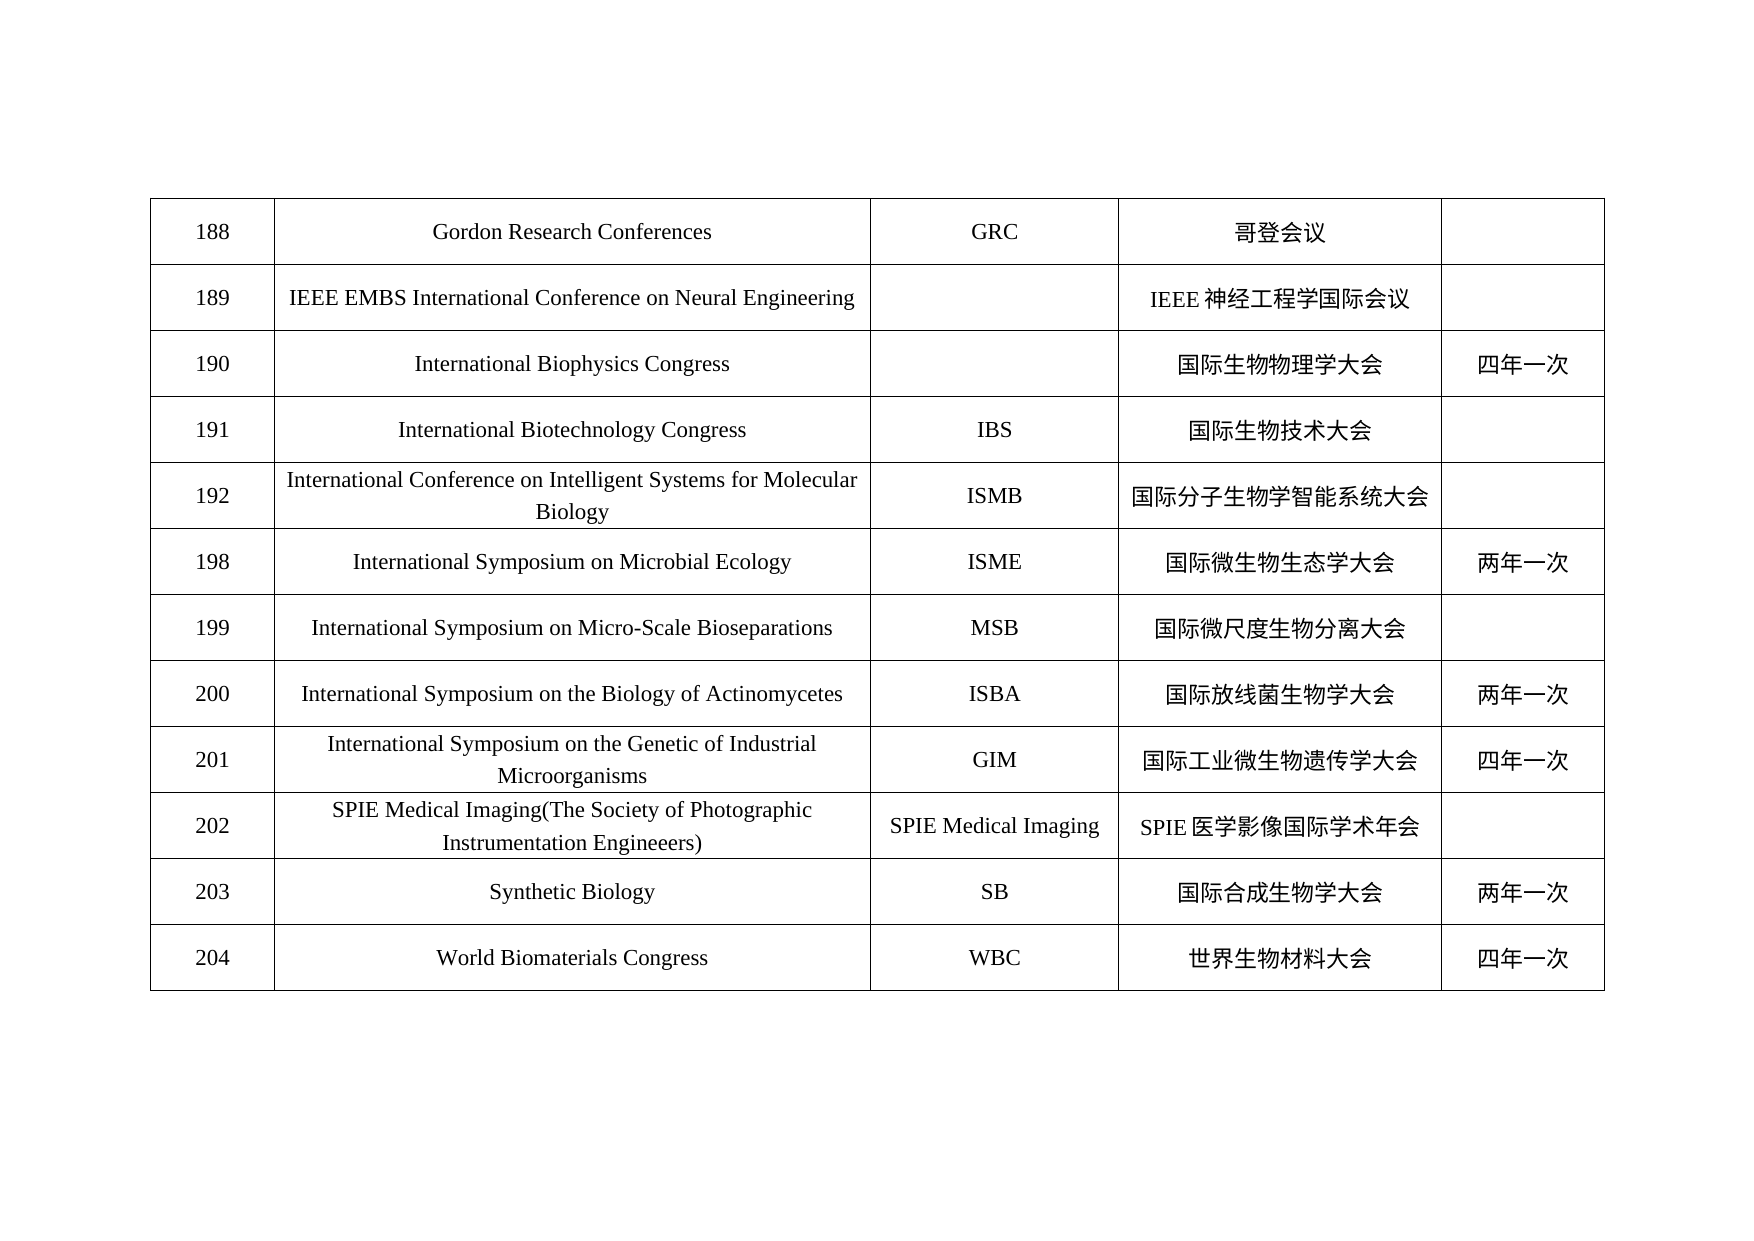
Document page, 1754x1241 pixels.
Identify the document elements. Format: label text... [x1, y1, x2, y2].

table_cell 199 [151, 595, 274, 660]
table_cell 世界生物材料大会 [1119, 925, 1441, 990]
table_cell 两年一次 [1442, 661, 1604, 726]
table_cell 191 [151, 397, 274, 462]
table_cell [871, 265, 1118, 330]
table_cell International Symposium on the Biology of Actinomycetes [275, 661, 870, 726]
table_cell [1442, 199, 1604, 264]
table_cell International Symposium on the Genetic of Industrial Microorganisms [275, 727, 870, 792]
table_cell International Symposium on Micro-Scale Bioseparations [275, 595, 870, 660]
table_cell World Biomaterials Congress [275, 925, 870, 990]
table_cell 国际微生物生态学大会 [1119, 529, 1441, 594]
table_cell SPIE Medical Imaging(The Society of Photographic Instrumentation Engineeers) [275, 793, 870, 858]
table_cell 国际合成生物学大会 [1119, 859, 1441, 924]
table_cell International Conference on Intelligent Systems for Molecular Biology [275, 463, 870, 528]
table_cell 国际生物物理学大会 [1119, 331, 1441, 396]
table_cell 四年一次 [1442, 925, 1604, 990]
table_cell 200 [151, 661, 274, 726]
table_cell GIM [871, 727, 1118, 792]
table_cell ISBA [871, 661, 1118, 726]
table_cell WBC [871, 925, 1118, 990]
table_cell SB [871, 859, 1118, 924]
table_cell 190 [151, 331, 274, 396]
table_cell 201 [151, 727, 274, 792]
table_cell 两年一次 [1442, 859, 1604, 924]
table_cell 203 [151, 859, 274, 924]
table_cell 198 [151, 529, 274, 594]
table_cell [1442, 397, 1604, 462]
table_cell 国际放线菌生物学大会 [1119, 661, 1441, 726]
table_cell GRC [871, 199, 1118, 264]
table_cell 192 [151, 463, 274, 528]
table_cell 202 [151, 793, 274, 858]
table_cell SPIE Medical Imaging [871, 793, 1118, 858]
table_cell 四年一次 [1442, 727, 1604, 792]
table_cell 国际分子生物学智能系统大会 [1119, 463, 1441, 528]
table_cell IBS [871, 397, 1118, 462]
table_cell International Biophysics Congress [275, 331, 870, 396]
table_cell 204 [151, 925, 274, 990]
table_cell 国际微尺度生物分离大会 [1119, 595, 1441, 660]
table_cell Synthetic Biology [275, 859, 870, 924]
table_cell [1442, 595, 1604, 660]
table_cell [1442, 463, 1604, 528]
table_cell MSB [871, 595, 1118, 660]
table_cell SPIE医学影像国际学术年会 [1119, 793, 1441, 858]
table_cell 四年一次 [1442, 331, 1604, 396]
table_cell International Biotechnology Congress [275, 397, 870, 462]
table_cell [1442, 265, 1604, 330]
table_cell International Symposium on Microbial Ecology [275, 529, 870, 594]
table_cell IEEE神经工程学国际会议 [1119, 265, 1441, 330]
table_cell IEEE EMBS International Conference on Neural Engineering [275, 265, 870, 330]
table_cell 哥登会议 [1119, 199, 1441, 264]
table_cell 国际生物技术大会 [1119, 397, 1441, 462]
table_cell ISMB [871, 463, 1118, 528]
table_cell Gordon Research Conferences [275, 199, 870, 264]
table_cell ISME [871, 529, 1118, 594]
table_cell 国际工业微生物遗传学大会 [1119, 727, 1441, 792]
table_cell 188 [151, 199, 274, 264]
table_cell [1442, 793, 1604, 858]
table_cell 两年一次 [1442, 529, 1604, 594]
table_cell 189 [151, 265, 274, 330]
table_cell [871, 331, 1118, 396]
